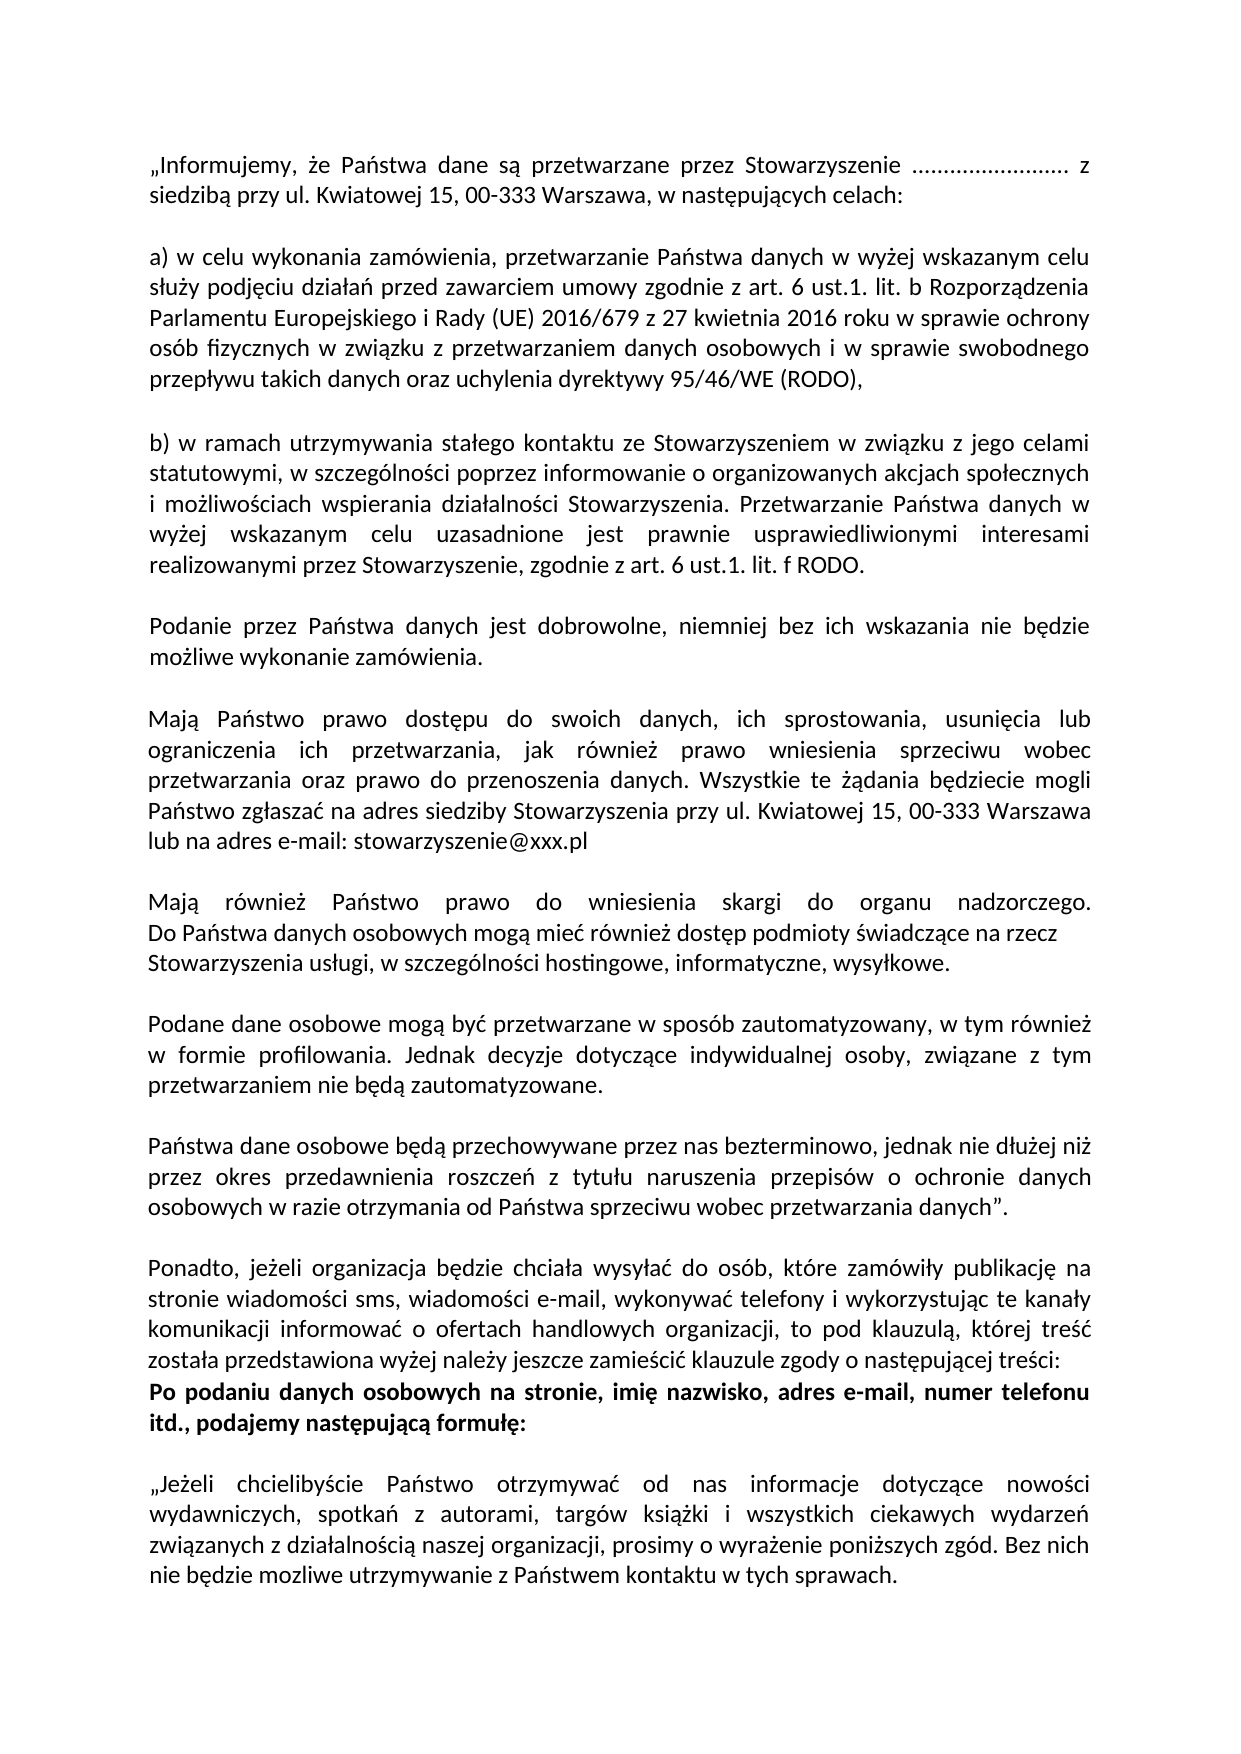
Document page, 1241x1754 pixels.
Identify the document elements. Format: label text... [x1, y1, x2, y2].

text Stowarzyszenia usługi, w szczególności hostingowe, informatyczne, wysyłkowe. [148, 947, 1093, 978]
text Ponadto, jeżeli organizacja będzie chciała wysyłać do osób, które zamówiły publikację na stronie wiadomości sms, wiadomości e-mail, wykonywać telefony i wykorzystując te kanały komunikacji informować o ofertach handlowych organizacji, to pod klauzulą, której treść została przedstawiona wyżej należy jeszcze zamieścić klauzule zgody o następującej treści: [148, 1253, 1093, 1375]
table_header „Informujemy, że Państwa dane są przetwarzane przez Stowarzyszenie ......................... z siedzibą przy ul. Kwiatowej 15, 00-333 Warszawa, w następujących celach: a) w celu wykonania zamówienia, przetwarzanie Państwa danych w wyżej wskazanym celu służy podjęciu działań przed zawarciem umowy zgodnie z art. 6 ust.1. lit. b Rozporządzenia Parlamentu Europejskiego i Rady (UE) 2016/679 z 27 kwietnia 2016 roku w sprawie ochrony osób fizycznych w związku z przetwarzaniem danych osobowych i w sprawie swobodnego przepływu takich danych oraz uchylenia dyrektywy 95/46/WE (RODO), [148, 148, 1093, 425]
text Mają również Państwo prawo do wniesienia skargi do organu nadzorczego. Do Państwa danych osobowych mogą mieć również dostęp podmioty świadczące na rzecz [148, 886, 1093, 947]
text Podane dane osobowe mogą być przetwarzane w sposób zautomatyzowany, w tym również w formie profilowania. Jednak decyzje dotyczące indywidualnej osoby, związane z tym przetwarzaniem nie będą zautomatyzowane. [148, 1008, 1093, 1100]
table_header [148, 1375, 1093, 1591]
text Państwa dane osobowe będą przechowywane przez nas bezterminowo, jednak nie dłużej niż przez okres przedawnienia roszczeń z tytułu naruszenia przepisów o ochronie danych osobowych w razie otrzymania od Państwa sprzeciwu wobec przetwarzania danych”. [148, 1131, 1093, 1222]
table_cell b) w ramach utrzymywania stałego kontaktu ze Stowarzyszeniem w związku z jego celami statutowymi, w szczególności poprzez informowanie o organizowanych akcjach społecznych i możliwościach wspierania działalności Stowarzyszenia. Przetwarzanie Państwa danych w wyżej wskazanym celu uzasadnione jest prawnie usprawiedliwionymi interesami realizowanymi przez Stowarzyszenie, zgodnie z art. 6 ust.1. lit. f RODO. Podanie przez Państwa danych jest dobrowolne, niemniej bez ich wskazania nie będzie możliwe wykonanie zamówienia. [148, 425, 1093, 703]
text Mają Państwo prawo dostępu do swoich danych, ich sprostowania, usunięcia lub ograniczenia ich przetwarzania, jak również prawo wniesienia sprzeciwu wobec przetwarzania oraz prawo do przenoszenia danych. Wszystkie te żądania będziecie mogli Państwo zgłaszać na adres siedziby Stowarzyszenia przy ul. Kwiatowej 15, 00-333 Warszawa lub na adres e-mail: stowarzyszenie@xxx.pl [148, 703, 1093, 856]
